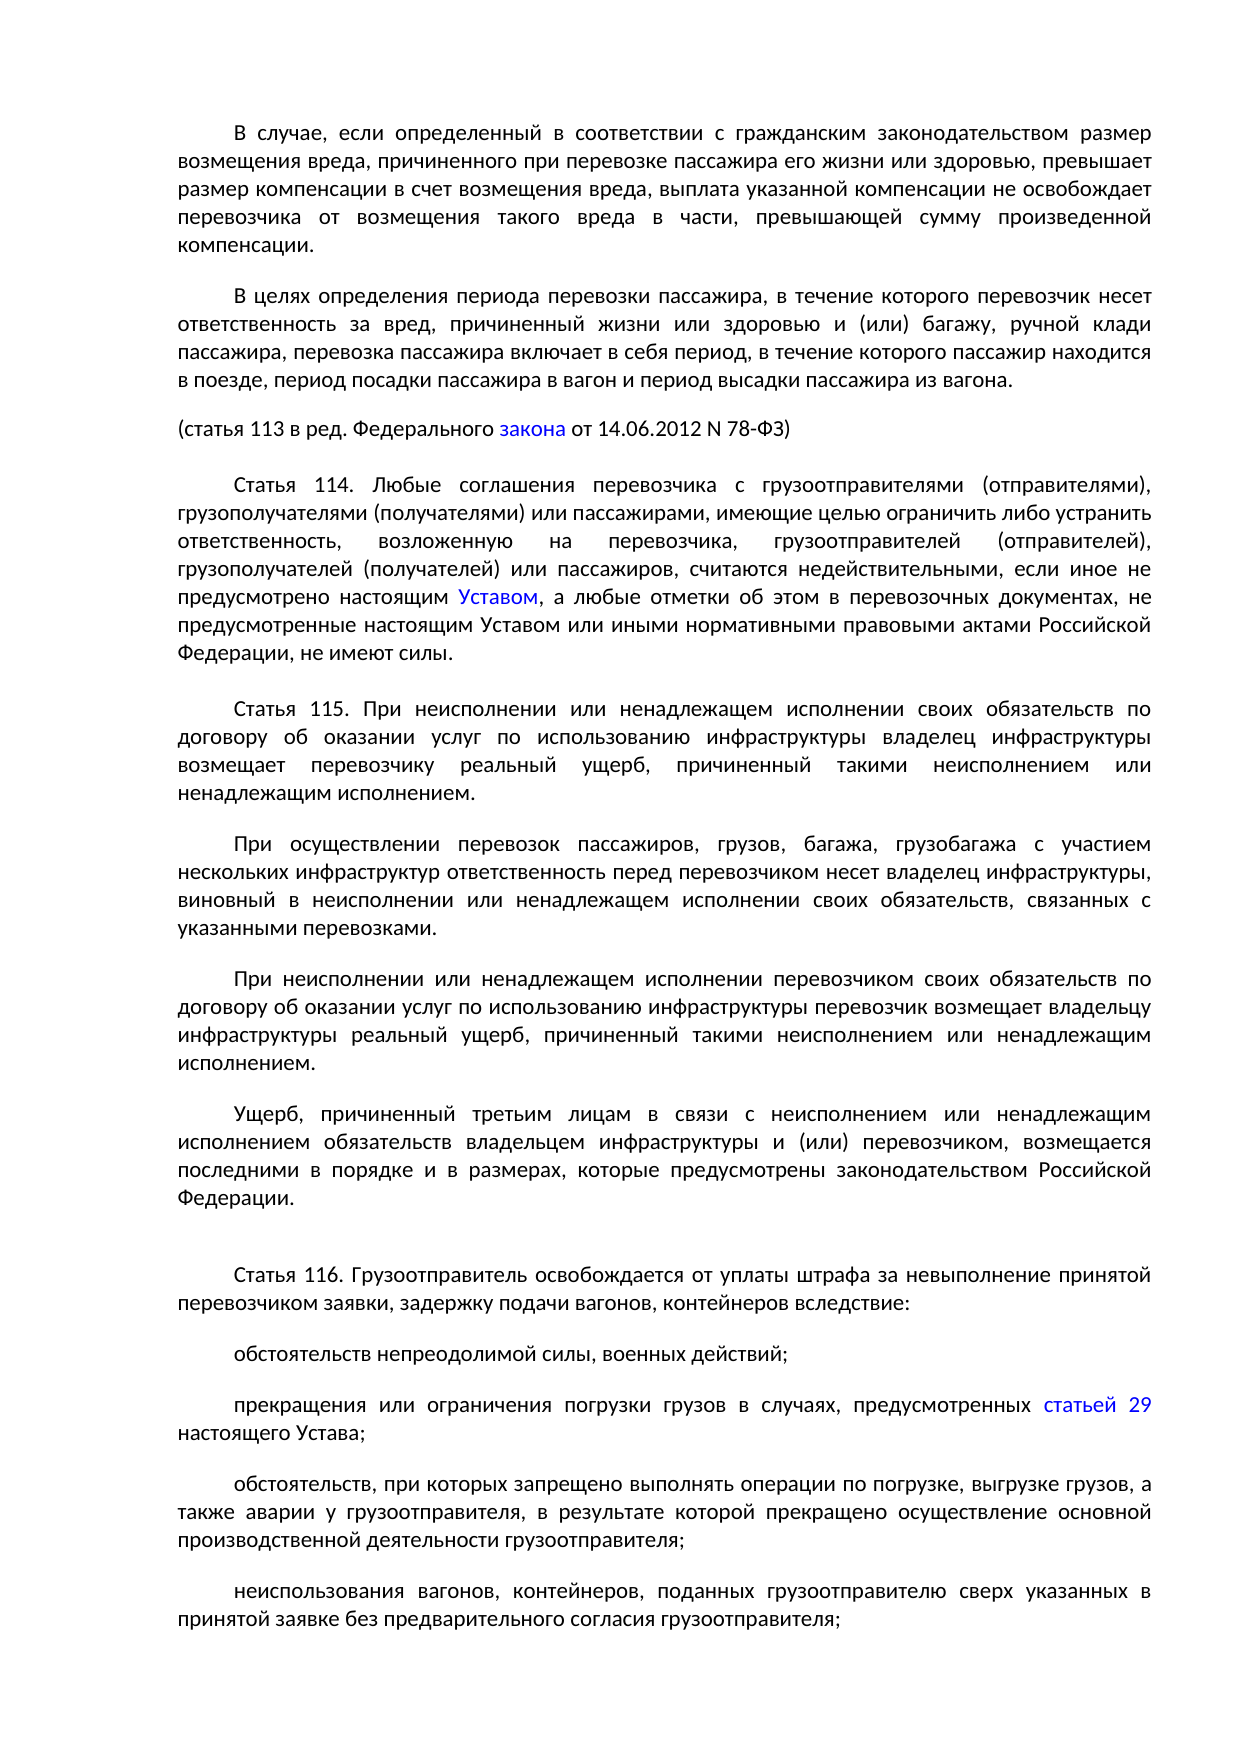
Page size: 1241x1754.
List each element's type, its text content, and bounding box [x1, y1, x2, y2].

text обстоятельств, при которых запрещено выполнять операции по погрузке, выгрузке грузов, а также аварии у грузоотправителя, в результате которой прекращено осуществление основной производственной деятельности грузоотправителя; [177, 1469, 1152, 1553]
text (статья 113 в ред. Федерального закона от 14.06.2012 N 78-ФЗ) [177, 414, 1152, 442]
text обстоятельств непреодолимой силы, военных действий; [177, 1339, 1152, 1367]
text При осуществлении перевозок пассажиров, грузов, багажа, грузобагажа с участием нескольких инфраструктур ответственность перед перевозчиком несет владелец инфраструктуры, виновный в неисполнении или ненадлежащем исполнении своих обязательств, связанных с указанными перевозками. [177, 829, 1152, 941]
text В случае, если определенный в соответствии с гражданским законодательством размер возмещения вреда, причиненного при перевозке пассажира его жизни или здоровью, превышает размер компенсации в счет возмещения вреда, выплата указанной компенсации не освобождает перевозчика от возмещения такого вреда в части, превышающей сумму произведенной компенсации. [177, 118, 1152, 258]
text прекращения или ограничения погрузки грузов в случаях, предусмотренных статьей 29 настоящего Устава; [177, 1390, 1152, 1446]
text Ущерб, причиненный третьим лицам в связи с неисполнением или ненадлежащим исполнением обязательств владельцем инфраструктуры и (или) перевозчиком, возмещается последними в порядке и в размерах, которые предусмотрены законодательством Российской Федерации. [177, 1099, 1152, 1211]
text неиспользования вагонов, контейнеров, поданных грузоотправителю сверх указанных в принятой заявке без предварительного согласия грузоотправителя; [177, 1576, 1152, 1632]
text Статья 115. При неисполнении или ненадлежащем исполнении своих обязательств по договору об оказании услуг по использованию инфраструктуры владелец инфраструктуры возмещает перевозчику реальный ущерб, причиненный такими неисполнением или ненадлежащим исполнением. [177, 694, 1152, 806]
text В целях определения периода перевозки пассажира, в течение которого перевозчик несет ответственность за вред, причиненный жизни или здоровью и (или) багажу, ручной клади пассажира, перевозка пассажира включает в себя период, в течение которого пассажир находится в поезде, период посадки пассажира в вагон и период высадки пассажира из вагона. [177, 281, 1152, 393]
text Статья 116. Грузоотправитель освобождается от уплаты штрафа за невыполнение принятой перевозчиком заявки, задержку подачи вагонов, контейнеров вследствие: [177, 1260, 1152, 1316]
text При неисполнении или ненадлежащем исполнении перевозчиком своих обязательств по договору об оказании услуг по использованию инфраструктуры перевозчик возмещает владельцу инфраструктуры реальный ущерб, причиненный такими неисполнением или ненадлежащим исполнением. [177, 964, 1152, 1076]
text Статья 114. Любые соглашения перевозчика с грузоотправителями (отправителями), грузополучателями (получателями) или пассажирами, имеющие целью ограничить либо устранить ответственность, возложенную на перевозчика, грузоотправителей (отправителей), грузополучателей (получателей) или пассажиров, считаются недействительными, если иное не предусмотрено настоящим Уставом, а любые отметки об этом в перевозочных документах, не предусмотренные настоящим Уставом или иными нормативными правовыми актами Российской Федерации, не имеют силы. [177, 470, 1152, 666]
